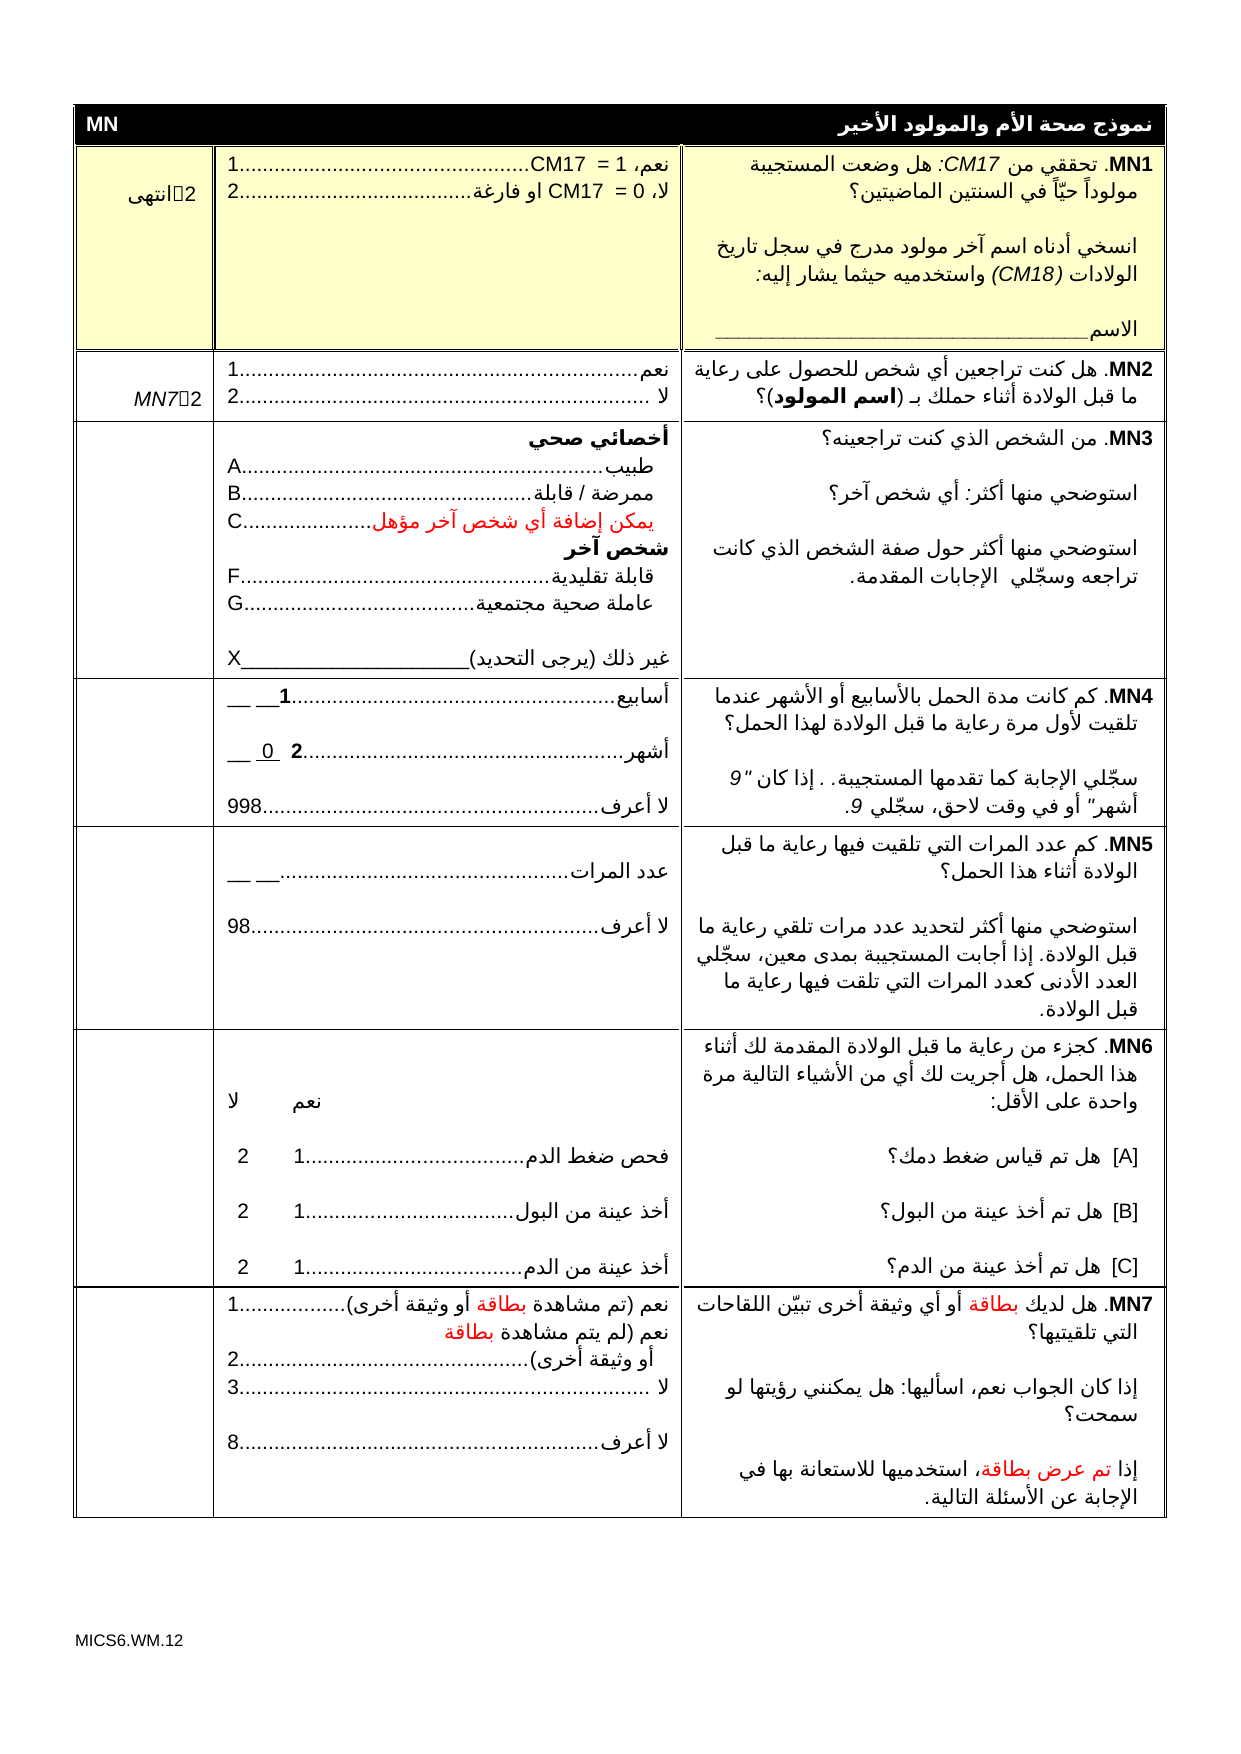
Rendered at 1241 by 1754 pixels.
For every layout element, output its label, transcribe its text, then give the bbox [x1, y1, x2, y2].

table_cell MN4. كم كانت مدة الحمل بالأسابيع أو الأشهر عندما تلقيت لأول مرة رعاية ما قبل الولادة لهذا الحمل؟ سجّلي الإجابة كما تقدمها المستجيبة. . إذا كان "9 أشهر" أو في وقت لاحق، سجّلي 9. [682, 678, 1164, 826]
table_cell [77, 679, 213, 826]
table_cell MN72 [77, 352, 213, 421]
table_cell نعم 1 لا 2 [214, 349, 681, 421]
table_cell أخصائي صحي طبيب A ممرضة / قابلة B يمكن إضافة أي شخص آخر مؤهل C شخص آخر قابلة تقليدية F عاملة صحية مجتمعية G غير ذلك (يرجى التحديد) X [214, 421, 681, 678]
table_cell نعم (تم مشاهدة بطاقة أو وثيقة أخرى) 1 نعم (لم يتم مشاهدة بطاقة أو وثيقة أخرى) 2 لا 3 لا أعرف 8 [214, 1286, 681, 1517]
table_cell عدد المرات __ __ لا أعرف 98 [214, 826, 681, 1028]
table_cell نعم، CM17 = 1 1 لا، CM17 = 0 او فارغة 2 [214, 144, 681, 349]
table_header MN [75, 107, 620, 144]
table_cell [77, 422, 213, 678]
table_cell MN7. هل لديك بطاقة أو أي وثيقة أخرى تبيّن اللقاحات التي تلقيتيها؟ إذا كان الجواب نعم، اسأليها: هل يمكنني رؤيتها لو سمحت؟ إذا تم عرض بطاقة، استخدميها للاستعانة بها في الإجابة عن الأسئلة التالية. [682, 1286, 1164, 1517]
table_cell MN2. هل كنت تراجعين أي شخص للحصول على رعاية ما قبل الولادة أثناء حملك بـ (اسم المولود)؟ [682, 349, 1165, 421]
table_cell نعم لا فحص ضغط الدم 1 2 أخذ عينة من البول 1 2 أخذ عينة من الدم 1 2 [214, 1029, 681, 1286]
table_cell أسابيع 1__ __ أشهر 2 0 __ لا أعرف 998 [214, 678, 681, 826]
table_cell MN6. كجزء من رعاية ما قبل الولادة المقدمة لك أثناء هذا الحمل، هل أجريت لك أي من الأشياء التالية مرة واحدة على الأقل: [A] هل تم قياس ضغط دمك؟ [B] هل تم أخذ عينة من البول؟ [C] هل تم أخذ عينة من الدم؟ [682, 1029, 1164, 1286]
table_cell 2انتهى [77, 147, 212, 349]
table_cell [77, 1030, 213, 1286]
table_header نموذج صحة الأم والمولود الأخير [620, 107, 1165, 144]
table_cell MN1. تحققي من CM17: هل وضعت المستجيبة مولوداً حيّاً في السنتين الماضيتين؟ انسخي أدناه اسم آخر مولود مدرج في سجل تاريخ الولادات (CM18) واستخدميه حيثما يشار إليه: الاسم [681, 144, 1165, 349]
table_cell MN5. كم عدد المرات التي تلقيت فيها رعاية ما قبل الولادة أثناء هذا الحمل؟ استوضحي منها أكثر لتحديد عدد مرات تلقي رعاية ما قبل الولادة. إذا أجابت المستجيبة بمدى معين، سجّلي العدد الأدنى كعدد المرات التي تلقت فيها رعاية ما قبل الولادة. [682, 826, 1164, 1028]
table_cell [77, 1288, 213, 1517]
table_cell [77, 827, 213, 1028]
table_cell MN3. من الشخص الذي كنت تراجعينه؟ استوضحي منها أكثر: أي شخص آخر؟ استوضحي منها أكثر حول صفة الشخص الذي كانت تراجعه وسجّلي الإجابات المقدمة. [682, 421, 1164, 678]
